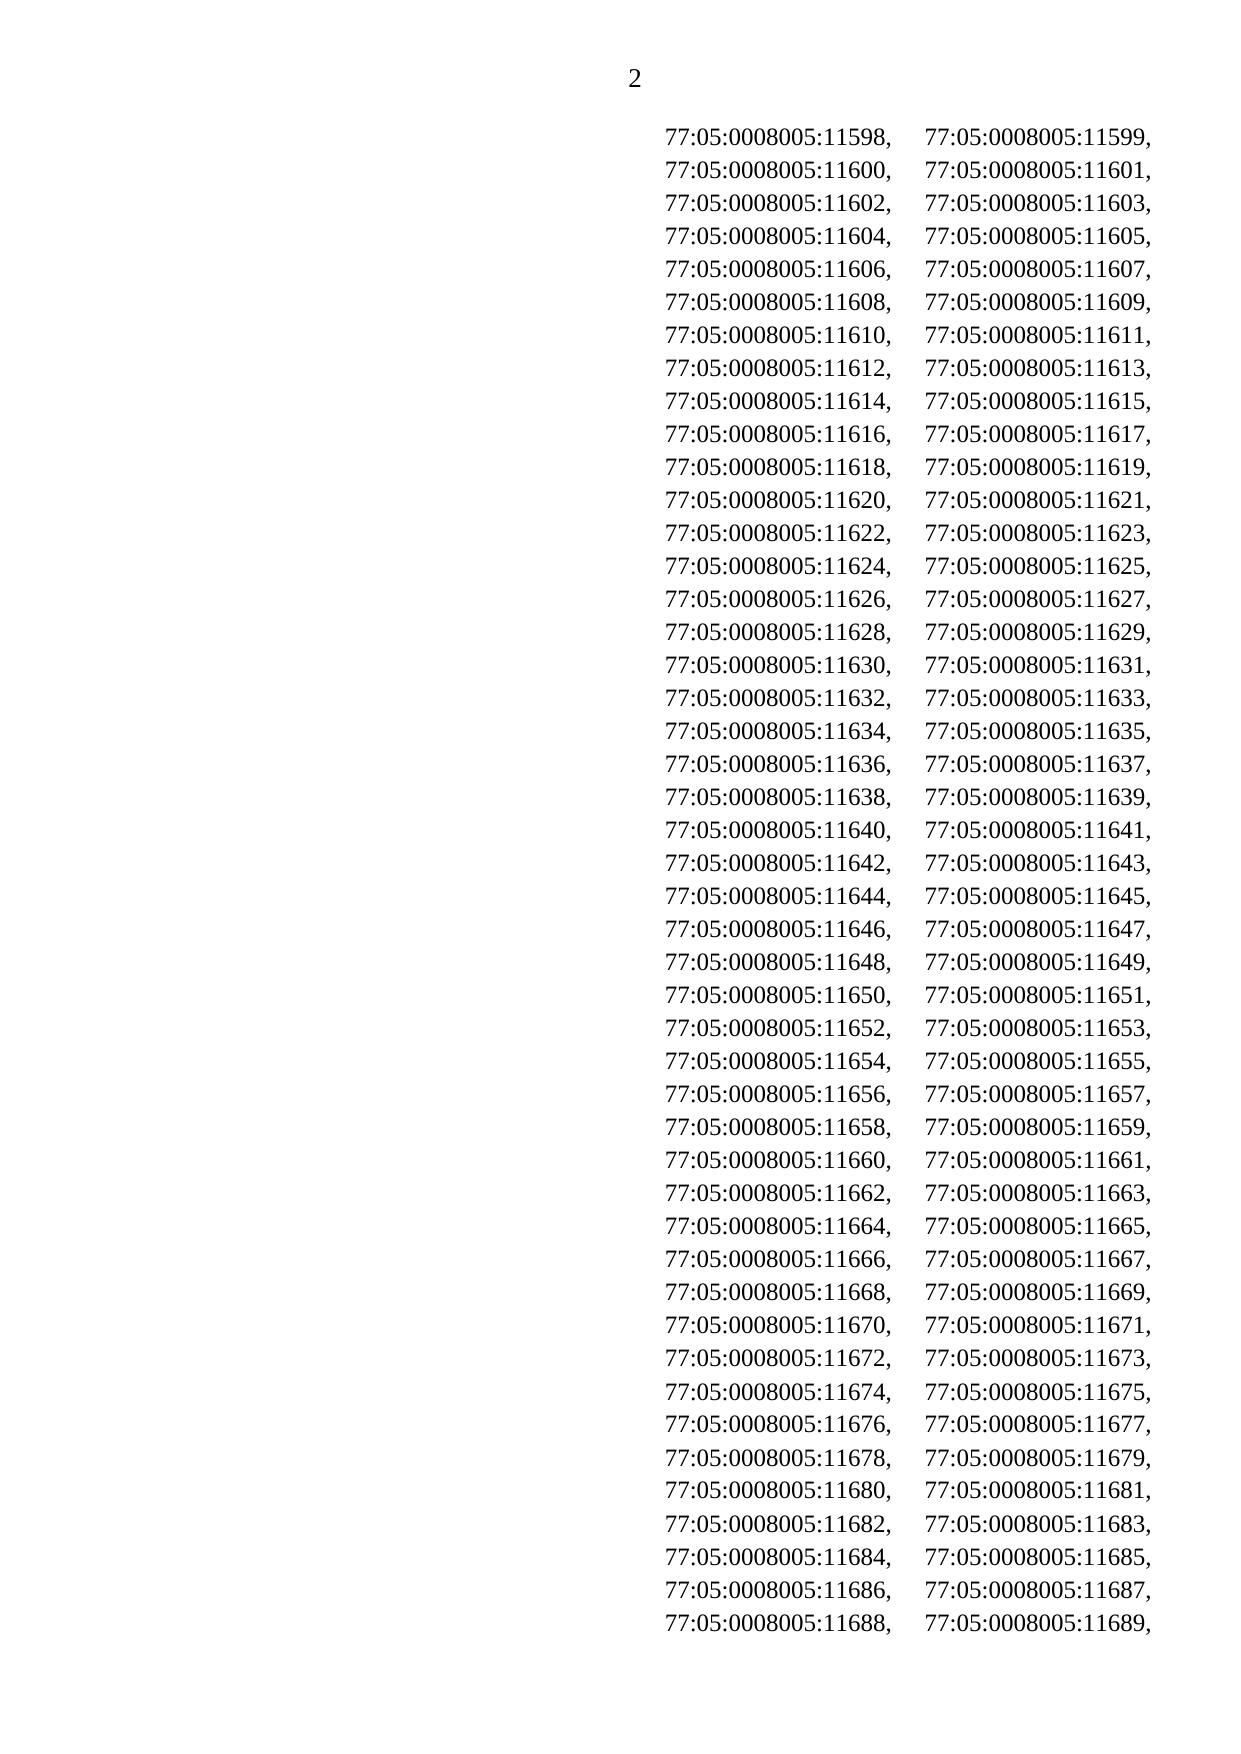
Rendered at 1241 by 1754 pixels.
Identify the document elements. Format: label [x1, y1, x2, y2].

text [118, 122, 1152, 1636]
